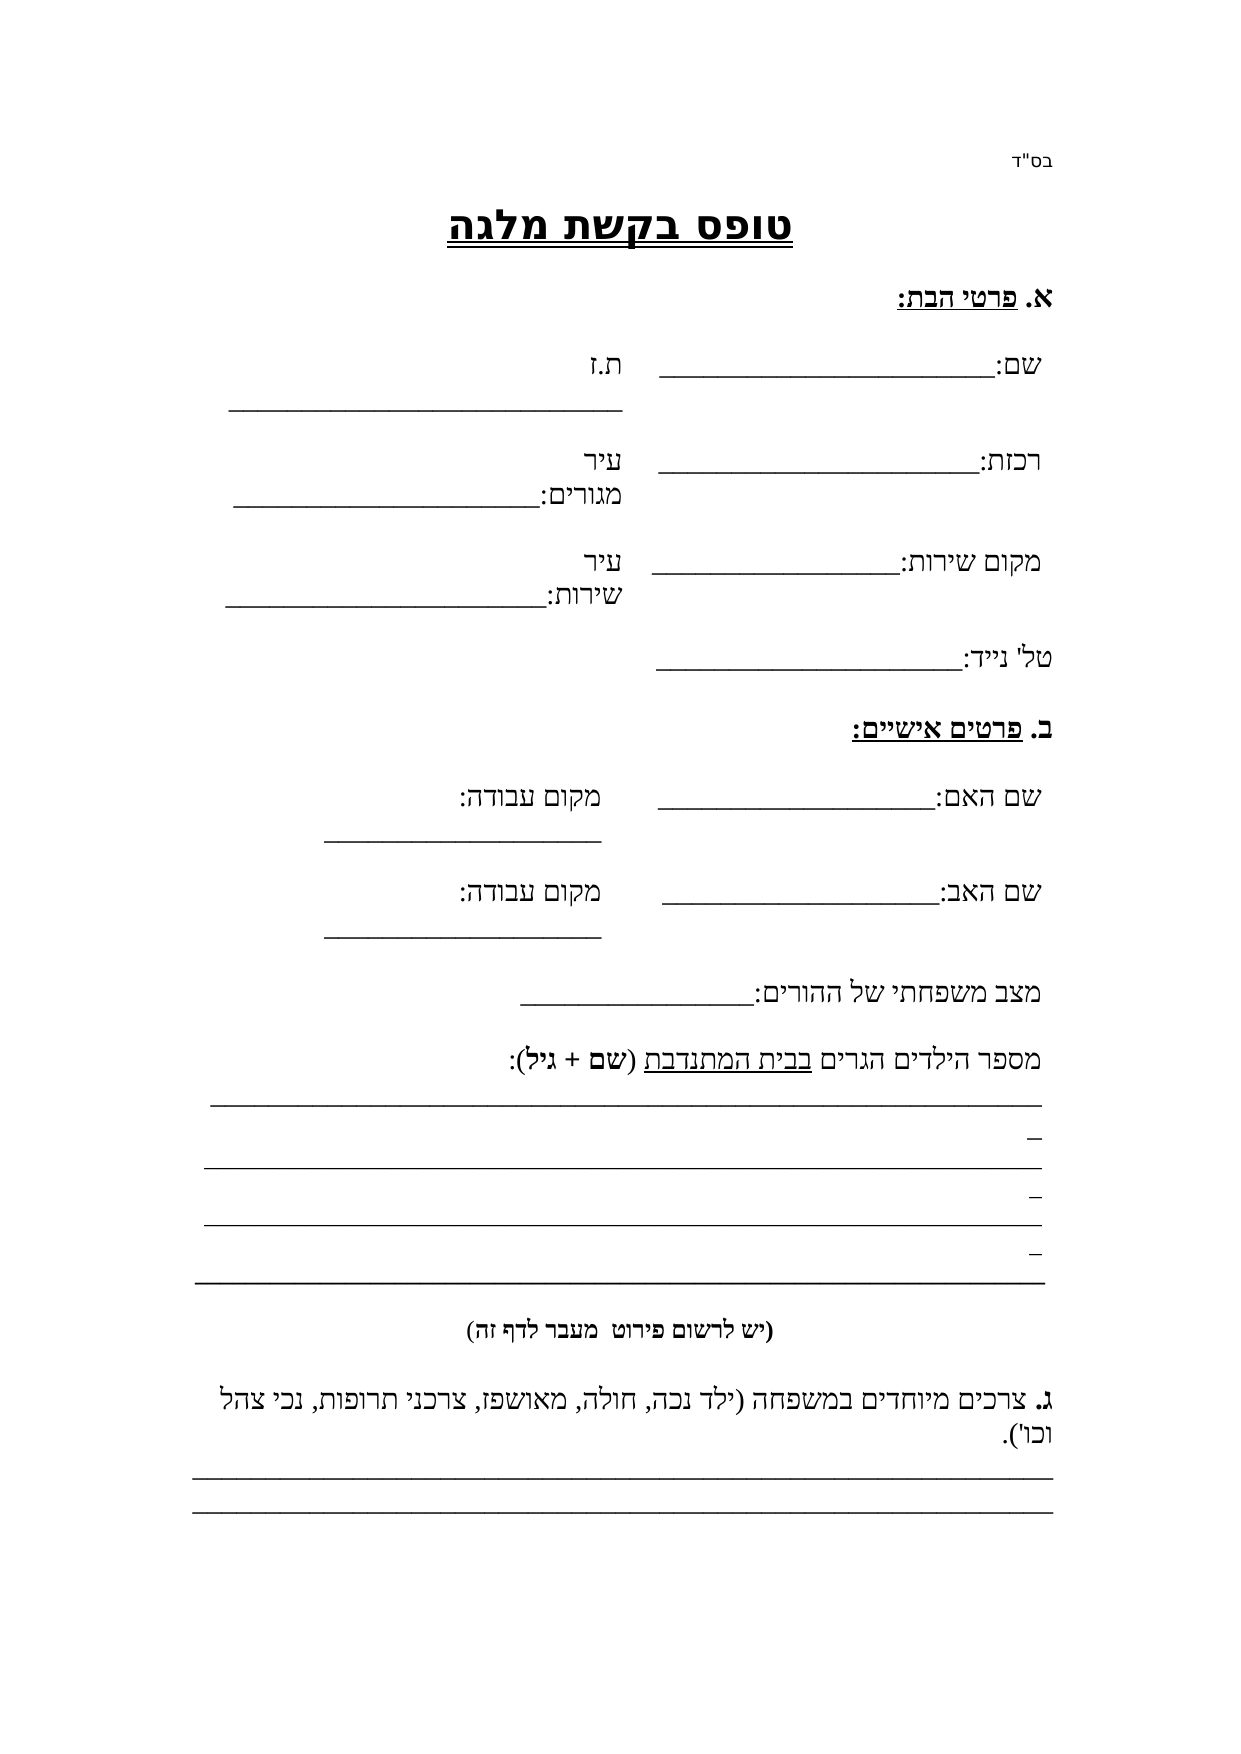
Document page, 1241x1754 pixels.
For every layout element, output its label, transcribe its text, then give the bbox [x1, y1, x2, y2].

text א. פרטי הבת: [187, 278, 1053, 314]
table_header שם:_______________________ [634, 348, 1053, 443]
table_cell מקום עבודה: ___________________ [187, 875, 612, 975]
table_cell רכזת:______________________ [634, 443, 1053, 544]
table_cell עיר מגורים:_____________________ [187, 443, 634, 544]
subtitle טופס בקשת מלגה [187, 201, 1053, 249]
table_cell מקום שירות:_________________ [634, 544, 1053, 640]
subtitle בס"ד [187, 150, 1053, 172]
text (יש לרשום פירוט מעבר לדף זה) [187, 1315, 1053, 1344]
text ____________________________________________________________________ [187, 1258, 1053, 1287]
text ג. צרכים מיוחדים במשפחה (ילד נכה, חולה, מאושפז, צרכני תרופות, נכי צהל וכו'). [187, 1380, 1053, 1449]
table_header מקום עבודה: ___________________ [187, 779, 612, 874]
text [187, 1449, 1053, 1517]
table_header ת.ז ___________________________ [187, 348, 634, 443]
table_cell מספר הילדים הגרים בבית המתנדבת (שם + גיל): __________________________________________________________ ____________________________________________________________________ ____________________________________________________________________ [187, 1009, 1053, 1258]
text טל' נייד:_____________________ [187, 640, 1053, 673]
table_cell שם האב:___________________ [613, 875, 1053, 975]
table_cell מצב משפחתי של ההורים:________________ [187, 975, 1053, 1009]
table_cell עיר שירות:______________________ [187, 544, 634, 640]
table_header שם האם:___________________ [613, 779, 1053, 874]
text ב. פרטים אישיים: [187, 709, 1053, 745]
